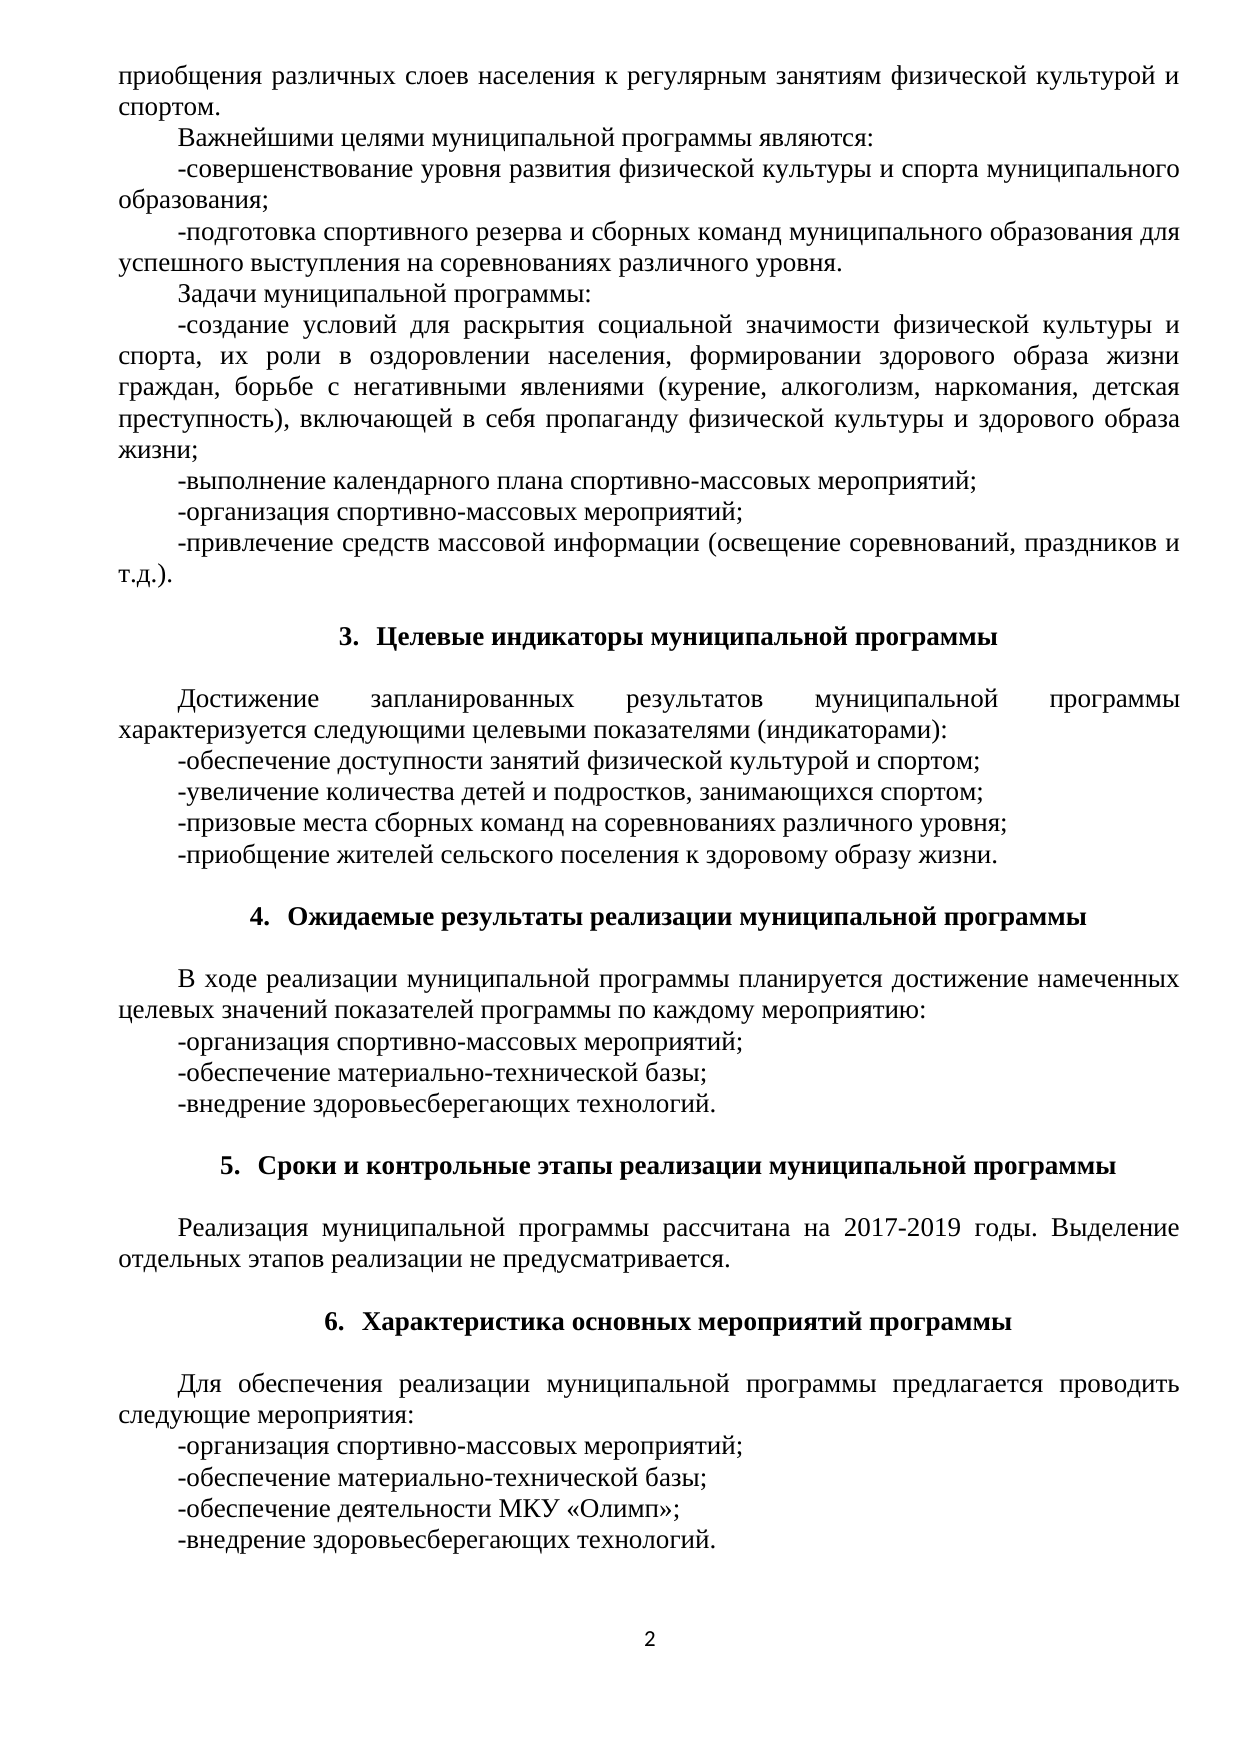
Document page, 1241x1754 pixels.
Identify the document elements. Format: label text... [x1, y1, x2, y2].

list Задачи муниципальной программы: [118, 277, 1181, 308]
list -организация спортивно-массовых мероприятий; [118, 495, 1181, 526]
list Важнейшими целями муниципальной программы являются: [118, 121, 1181, 152]
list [118, 59, 1181, 121]
list -организация спортивно-массовых мероприятий; [118, 1429, 1181, 1461]
list Достижение запланированных результатов муниципальной программы характеризуется следующими целевыми показателями (индикаторами): [118, 682, 1181, 744]
list Сроки и контрольные этапы реализации муниципальной программы [156, 1149, 1181, 1180]
list -обеспечение доступности занятий физической культурой и спортом; [118, 744, 1181, 775]
list В ходе реализации муниципальной программы планируется достижение намеченных целевых значений показателей программы по каждому мероприятию: [118, 962, 1181, 1024]
list -обеспечение материально-технической базы; [118, 1461, 1181, 1492]
list -подготовка спортивного резерва и сборных команд муниципального образования для успешного выступления на соревнованиях различного уровня. [118, 215, 1181, 277]
list -создание условий для раскрытия социальной значимости физической культуры и спорта, их роли в оздоровлении населения, формировании здорового образа жизни граждан, борьбе с негативными явлениями (курение, алкоголизм, наркомания, детская преступность), включающей в себя пропаганду физической культуры и здорового образа жизни; [118, 308, 1181, 464]
list -увеличение количества детей и подростков, занимающихся спортом; [118, 775, 1181, 807]
list -призовые места сборных команд на соревнованиях различного уровня; [118, 807, 1181, 838]
list -организация спортивно-массовых мероприятий; [118, 1024, 1181, 1056]
list Ожидаемые результаты реализации муниципальной программы [156, 900, 1181, 931]
text Реализация муниципальной программы рассчитана на 2017-2019 годы. Выделение отдельных этапов реализации не предусматривается. [118, 1211, 1181, 1274]
list -внедрение здоровьесберегающих технологий. [118, 1087, 1181, 1118]
list -выполнение календарного плана спортивно-массовых мероприятий; [118, 464, 1181, 495]
list Целевые индикаторы муниципальной программы [156, 620, 1181, 651]
list Характеристика основных мероприятий программы [156, 1305, 1181, 1336]
list -совершенствование уровня развития физической культуры и спорта муниципального образования; [118, 152, 1181, 215]
list -обеспечение материально-технической базы; [118, 1056, 1181, 1087]
list -привлечение средств массовой информации (освещение соревнований, праздников и т.д.). [118, 526, 1181, 588]
list Для обеспечения реализации муниципальной программы предлагается проводить следующие мероприятия: [118, 1367, 1181, 1429]
list -внедрение здоровьесберегающих технологий. [118, 1523, 1181, 1554]
list -обеспечение деятельности МКУ «Олимп»; [118, 1492, 1181, 1523]
list -приобщение жителей сельского поселения к здоровому образу жизни. [118, 838, 1181, 869]
